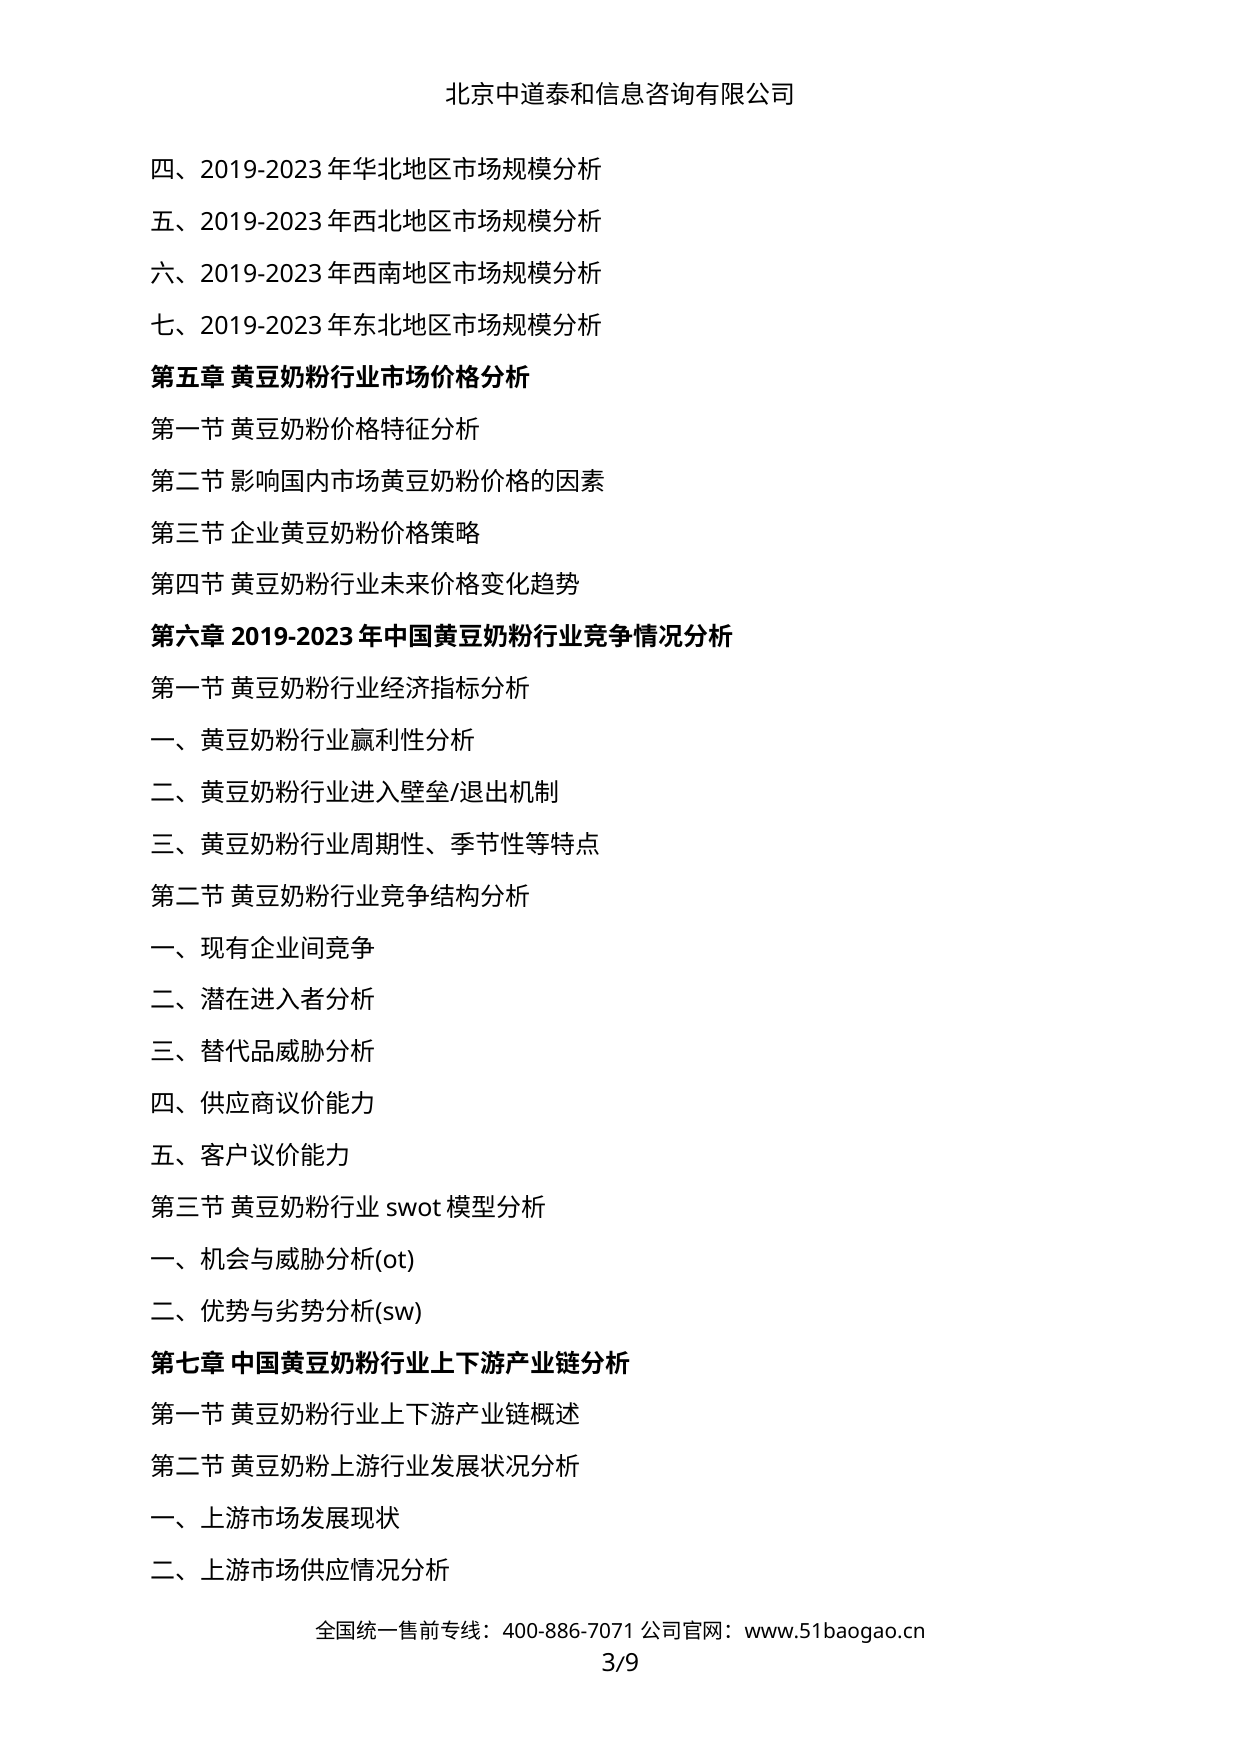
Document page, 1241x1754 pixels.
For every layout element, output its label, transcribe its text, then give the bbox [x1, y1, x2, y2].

text 三、黄豆奶粉行业周期性、季节性等特点 [150, 824, 1090, 861]
text 七、2019-2023年东北地区市场规模分析 [150, 306, 1090, 342]
text 第七章 中国黄豆奶粉行业上下游产业链分析 [150, 1343, 1090, 1379]
text 二、潜在进入者分析 [150, 980, 1090, 1016]
text 第二节 黄豆奶粉上游行业发展状况分析 [150, 1447, 1090, 1483]
text 五、2019-2023年西北地区市场规模分析 [150, 202, 1090, 238]
text 二、黄豆奶粉行业进入壁垒/退出机制 [150, 772, 1090, 809]
text 第二节 黄豆奶粉行业竞争结构分析 [150, 876, 1090, 912]
text 五、客户议价能力 [150, 1136, 1090, 1172]
text 第四节 黄豆奶粉行业未来价格变化趋势 [150, 565, 1090, 601]
text 三、替代品威胁分析 [150, 1032, 1090, 1068]
text 第一节 黄豆奶粉行业经济指标分析 [150, 669, 1090, 705]
text 二、优势与劣势分析(sw) [150, 1291, 1090, 1327]
text 二、上游市场供应情况分析 [150, 1551, 1090, 1587]
text 一、上游市场发展现状 [150, 1499, 1090, 1535]
text 一、黄豆奶粉行业赢利性分析 [150, 721, 1090, 757]
text 第一节 黄豆奶粉行业上下游产业链概述 [150, 1395, 1090, 1431]
text 第一节 黄豆奶粉价格特征分析 [150, 409, 1090, 446]
text 一、现有企业间竞争 [150, 928, 1090, 964]
text 第三节 企业黄豆奶粉价格策略 [150, 513, 1090, 549]
text 六、2019-2023年西南地区市场规模分析 [150, 254, 1090, 290]
text 第三节 黄豆奶粉行业swot模型分析 [150, 1187, 1090, 1224]
text 四、2019-2023年华北地区市场规模分析 [150, 150, 1090, 186]
text 第六章 2019-2023年中国黄豆奶粉行业竞争情况分析 [150, 617, 1090, 653]
text 第二节 影响国内市场黄豆奶粉价格的因素 [150, 461, 1090, 497]
text 四、供应商议价能力 [150, 1084, 1090, 1120]
text 第五章 黄豆奶粉行业市场价格分析 [150, 357, 1090, 394]
text 一、机会与威胁分析(ot) [150, 1239, 1090, 1276]
